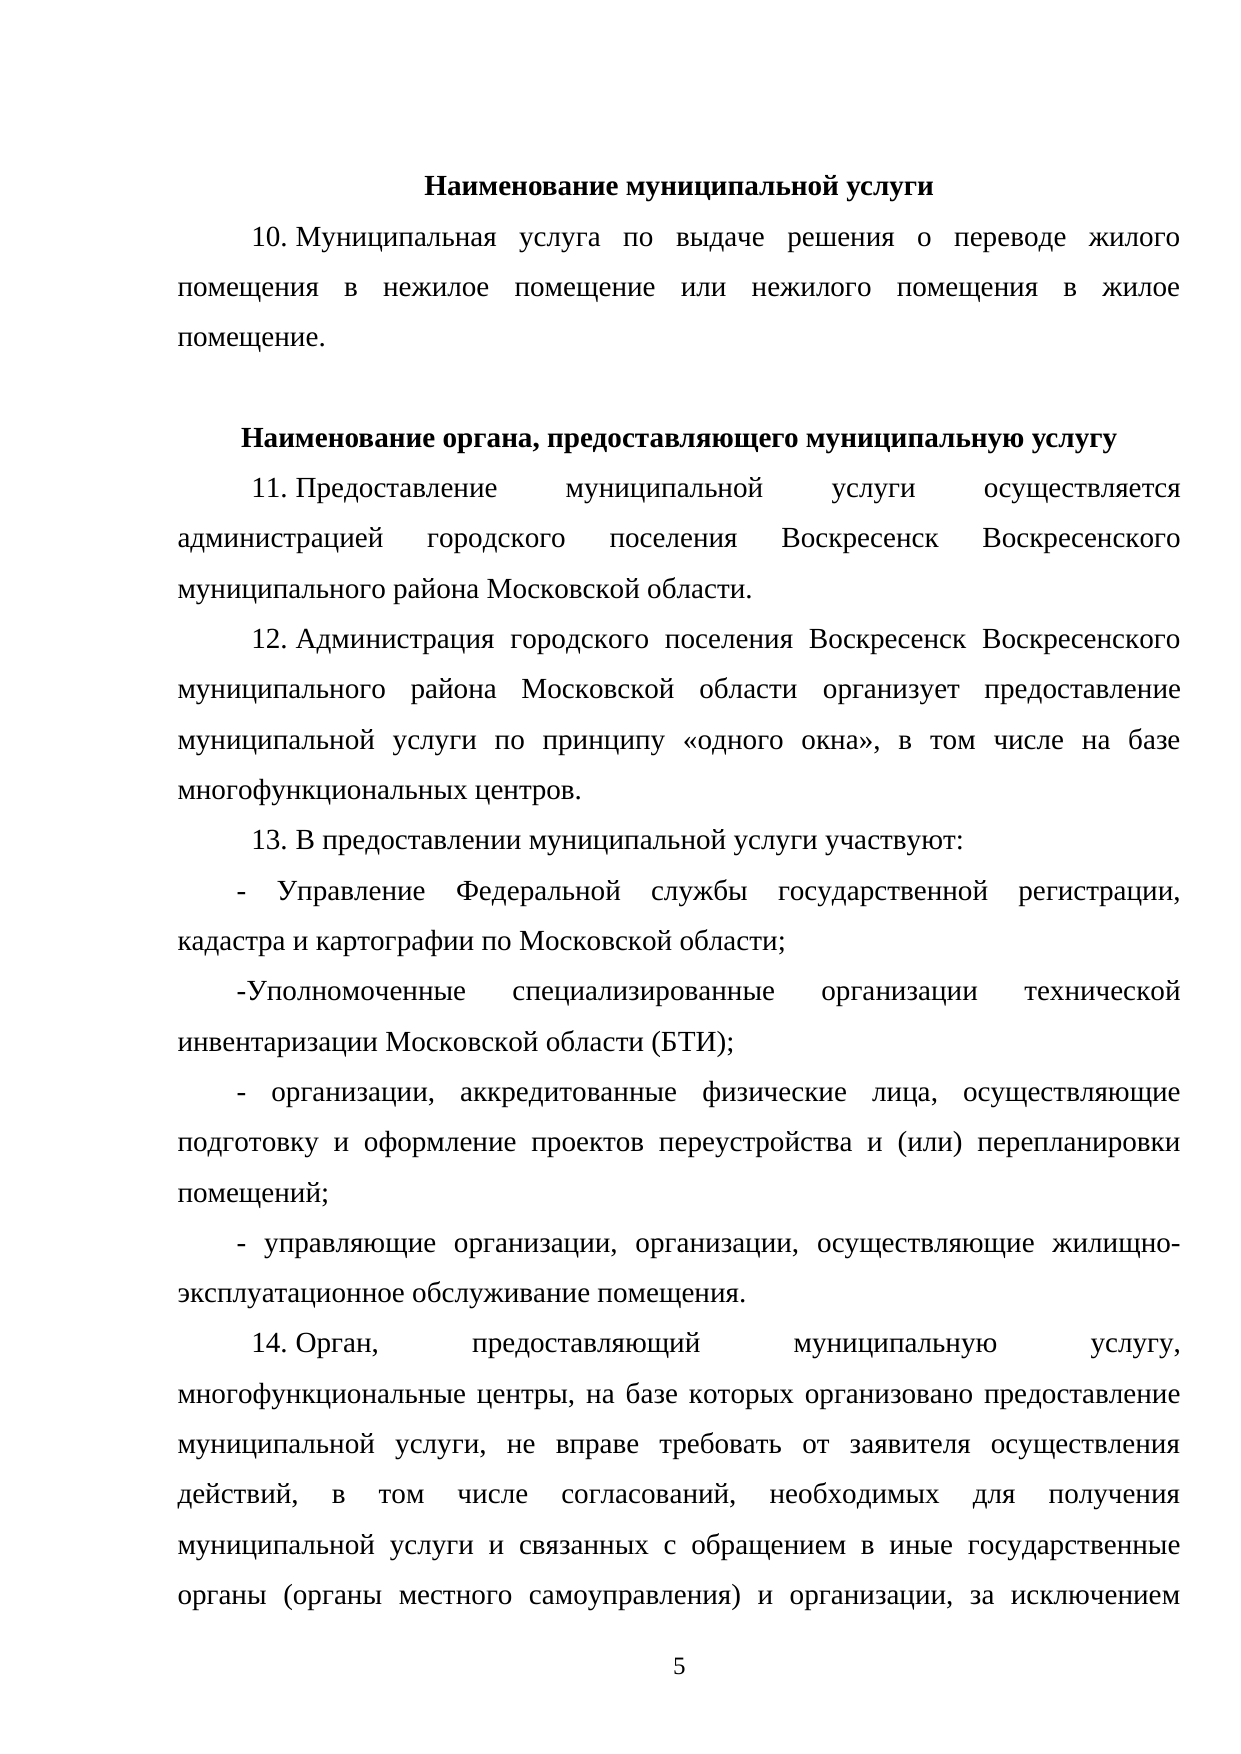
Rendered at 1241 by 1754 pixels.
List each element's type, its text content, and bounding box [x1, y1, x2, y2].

text Наименование муниципальной услуги [177, 168, 1181, 202]
list Предоставление муниципальной услуги осуществляется администрацией городского поселения Воскресенск Воскресенского муниципального района Московской области. [177, 470, 1181, 604]
list - управляющие организации, организации, осуществляющие жилищно-эксплуатационное обслуживание помещения. [177, 1225, 1181, 1309]
list - организации, аккредитованные физические лица, осуществляющие подготовку и оформление проектов переустройства и (или) перепланировки помещений; [177, 1074, 1181, 1208]
list В предоставлении муниципальной услуги участвуют: [177, 822, 1181, 856]
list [177, 1326, 1181, 1611]
list -Уполномоченные специализированные организации технической инвентаризации Московской области (БТИ); [177, 973, 1181, 1057]
list Администрация городского поселения Воскресенск Воскресенского муниципального района Московской области организует предоставление муниципальной услуги по принципу «одного окна», в том числе на базе многофункциональных центров. [177, 621, 1181, 806]
list Муниципальная услуга по выдаче решения о переводе жилого помещения в нежилое помещение или нежилого помещения в жилое помещение. [177, 219, 1181, 353]
text Наименование органа, предоставляющего муниципальную услугу [177, 420, 1181, 453]
list - Управление Федеральной службы государственной регистрации, кадастра и картографии по Московской области; [177, 873, 1181, 957]
